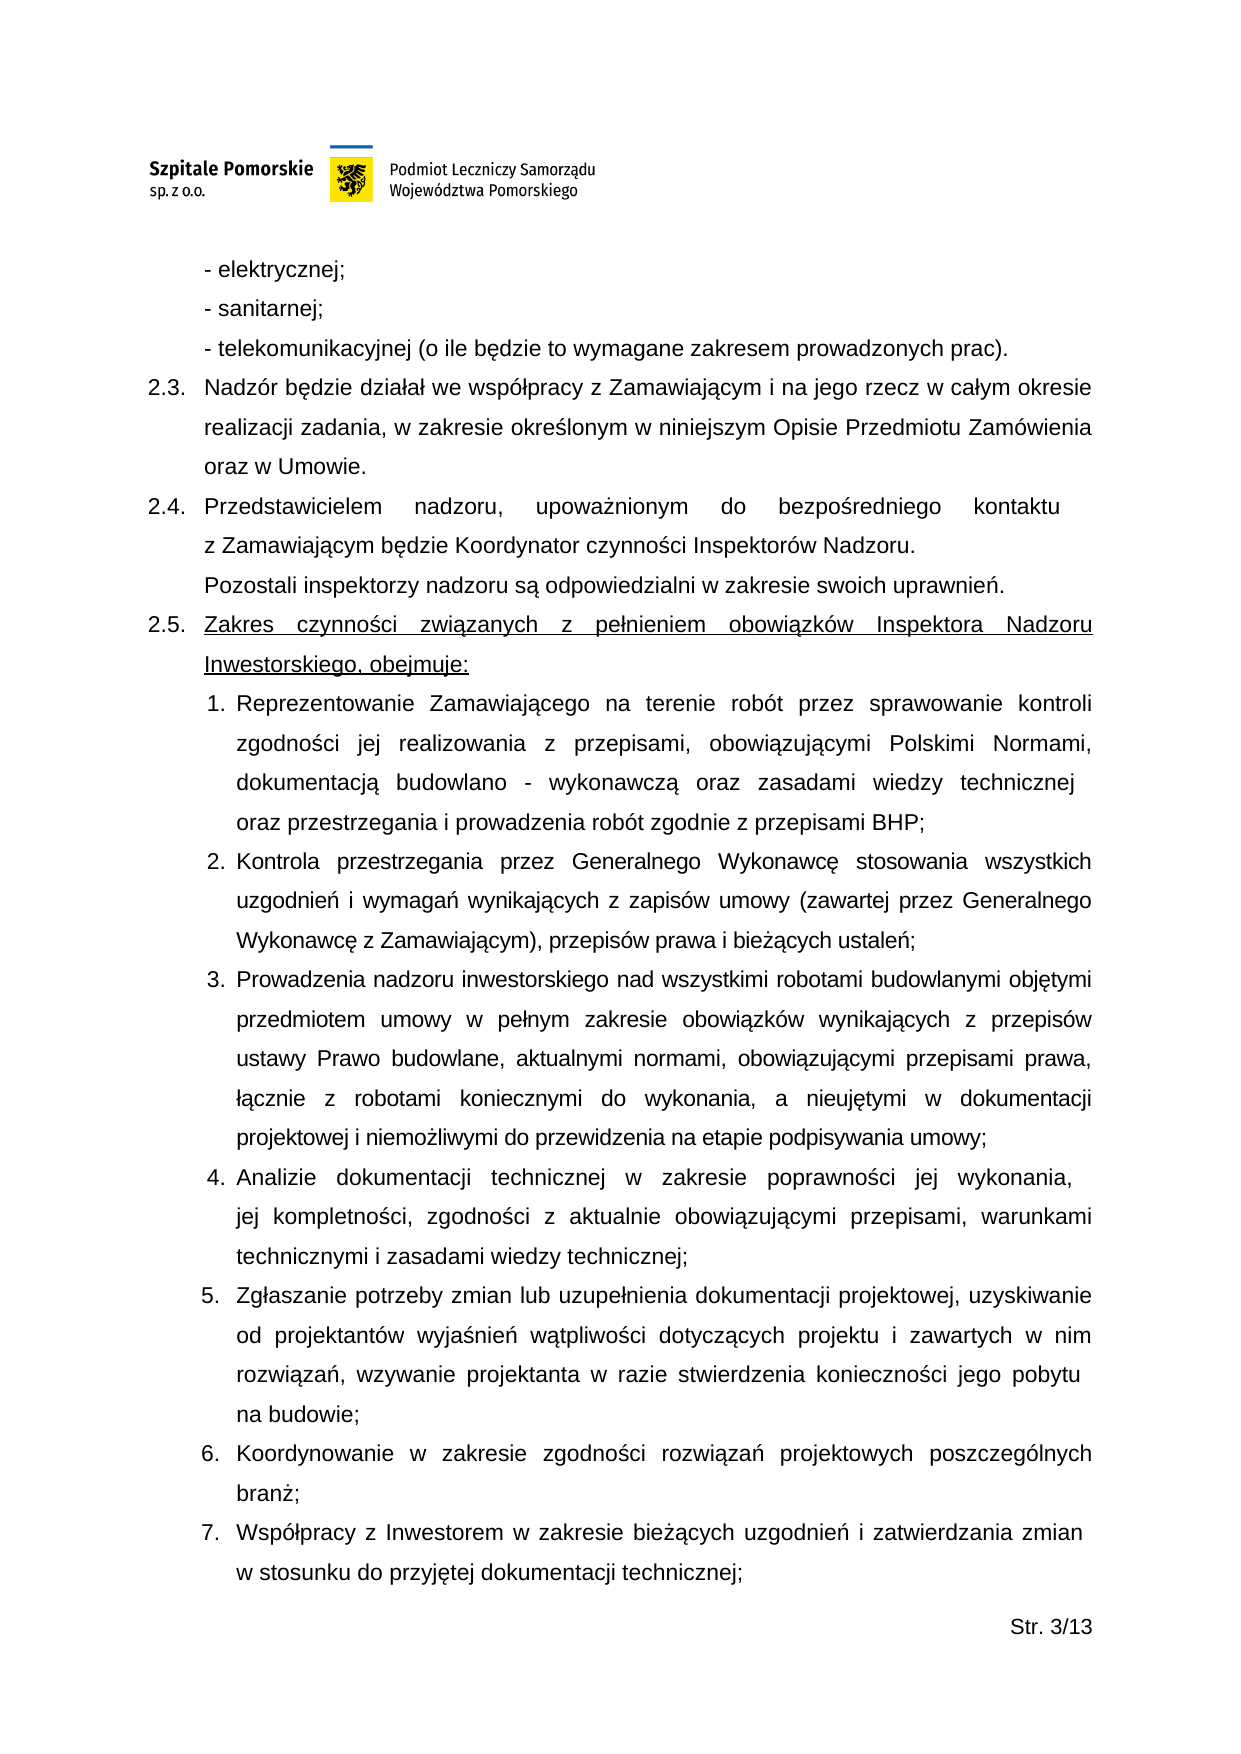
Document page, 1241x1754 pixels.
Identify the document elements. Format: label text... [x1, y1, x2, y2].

list Prowadzenia nadzoru inwestorskiego nad wszystkimi robotami budowlanymi objętymi przedmiotem umowy w pełnym zakresie obowiązków wynikających z przepisów ustawy Prawo budowlane, aktualnymi normami, obowiązującymi przepisami prawa, łącznie z robotami koniecznymi do wykonania, a nieujętymi w dokumentacji projektowej i niemożliwymi do przewidzenia na etapie podpisywania umowy; [207, 966, 1093, 1151]
list Kontrola przestrzegania przez Generalnego Wykonawcę stosowania wszystkich uzgodnień i wymagań wynikających z zapisów umowy (zawartej przez Generalnego Wykonawcę z Zamawiającym), przepisów prawa i bieżących ustaleń; [207, 848, 1093, 953]
list - telekomunikacyjnej (o ile będzie to wymagane zakresem prowadzonych prac). [204, 335, 1093, 361]
list Nadzór będzie działał we współpracy z Zamawiającym i na jego rzecz w całym okresie realizacji zadania, w zakresie określonym w niniejszym Opisie Przedmiotu Zamówienia oraz w Umowie. [148, 374, 1093, 479]
list Koordynowanie w zakresie zgodności rozwiązań projektowych poszczególnych branż; [201, 1440, 1093, 1506]
list Pozostali inspektorzy nadzoru są odpowiedzialni w zakresie swoich uprawnień. [204, 572, 1093, 598]
list Analizie dokumentacji technicznej w zakresie poprawności jej wykonania, jej kompletności, zgodności z aktualnie obowiązującymi przepisami, warunkami technicznymi i zasadami wiedzy technicznej; [207, 1164, 1093, 1269]
list Zgłaszanie potrzeby zmian lub uzupełnienia dokumentacji projektowej, uzyskiwanie od projektantów wyjaśnień wątpliwości dotyczących projektu i zawartych w nim rozwiązań, wzywanie projektanta w razie stwierdzenia konieczności jego pobytu na budowie; [201, 1282, 1093, 1427]
picture [147, 143, 596, 203]
list - elektrycznej; [204, 256, 1093, 282]
list Zakres czynności związanych z pełnieniem obowiązków Inspektora Nadzoru Inwestorskiego, obejmuje: [148, 611, 1093, 677]
list Przedstawicielem nadzoru, upoważnionym do bezpośredniego kontaktu z Zamawiającym będzie Koordynator czynności Inspektorów Nadzoru. [148, 493, 1093, 558]
list Współpracy z Inwestorem w zakresie bieżących uzgodnień i zatwierdzania zmian w stosunku do przyjętej dokumentacji technicznej; [201, 1519, 1093, 1585]
list - sanitarnej; [204, 295, 1093, 322]
list Reprezentowanie Zamawiającego na terenie robót przez sprawowanie kontroli zgodności jej realizowania z przepisami, obowiązującymi Polskimi Normami, dokumentacją budowlano - wykonawczą oraz zasadami wiedzy technicznej oraz przestrzegania i prowadzenia robót zgodnie z przepisami BHP; [207, 690, 1093, 835]
